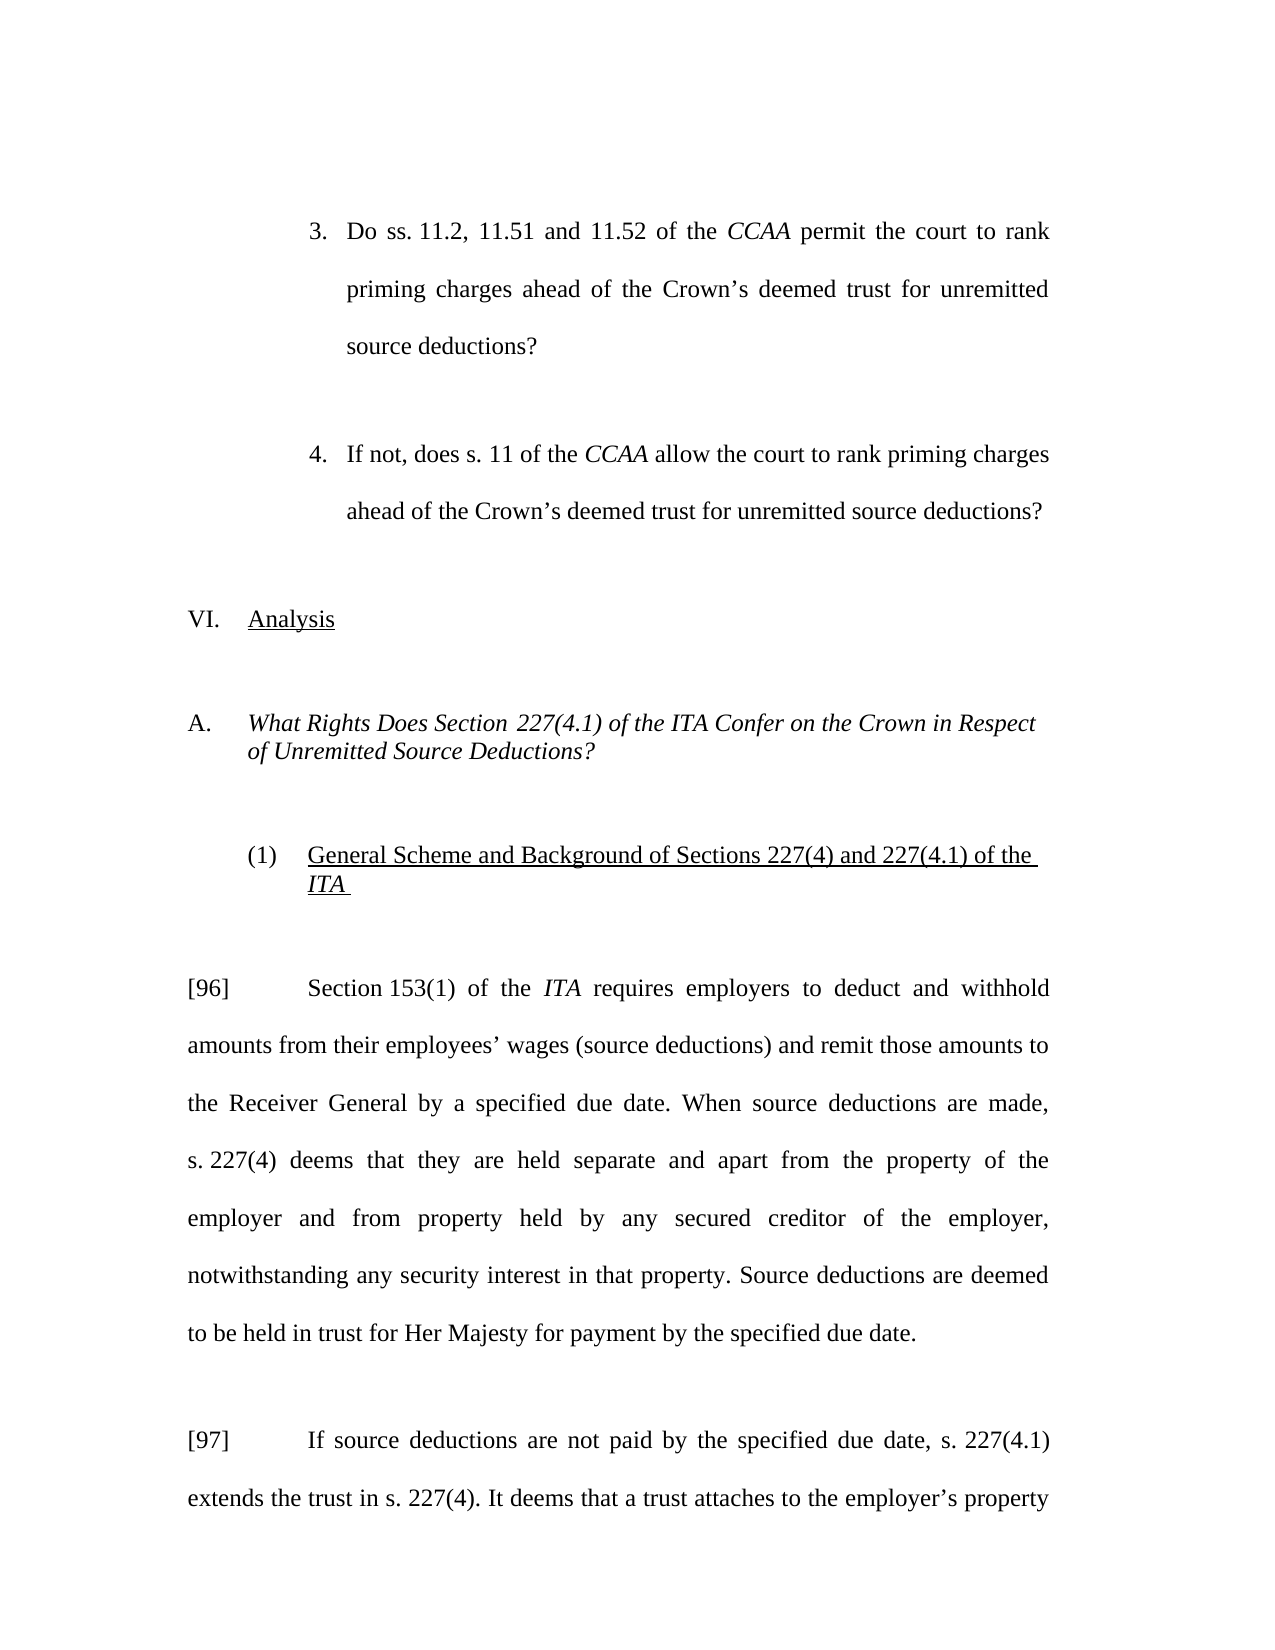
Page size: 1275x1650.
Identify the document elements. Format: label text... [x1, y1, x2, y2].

title General Scheme and Background of Sections 227(4) and 227(4.1) of the ITA [247, 840, 1050, 898]
title What Rights Does Section 227(4.1) of the ITA Confer on the Crown in Respect of Unremitted Source Deductions? [187, 708, 1050, 765]
list If not, does s. 11 of the CCAA allow the court to rank priming charges ahead of the Crown’s deemed trust for unremitted source deductions? [309, 439, 1050, 525]
title Analysis [187, 604, 1050, 633]
list Do ss. 11.2, 11.51 and 11.52 of the CCAA permit the court to rank priming charges ahead of the Crown’s deemed trust for unremitted source deductions? [309, 216, 1050, 360]
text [187, 1425, 1050, 1511]
text Section 153(1) of the ITA requires employers to deduct and withhold amounts from their employees’ wages (source deductions) and remit those amounts to the Receiver General by a specified due date. When source deductions are made, s. 227(4) deems that they are held separate and apart from the property of the employer and from property held by any secured creditor of the employer, notwithstanding any security interest in that property. Source deductions are deemed to be held in trust for Her Majesty for payment by the specified due date. [187, 973, 1050, 1346]
